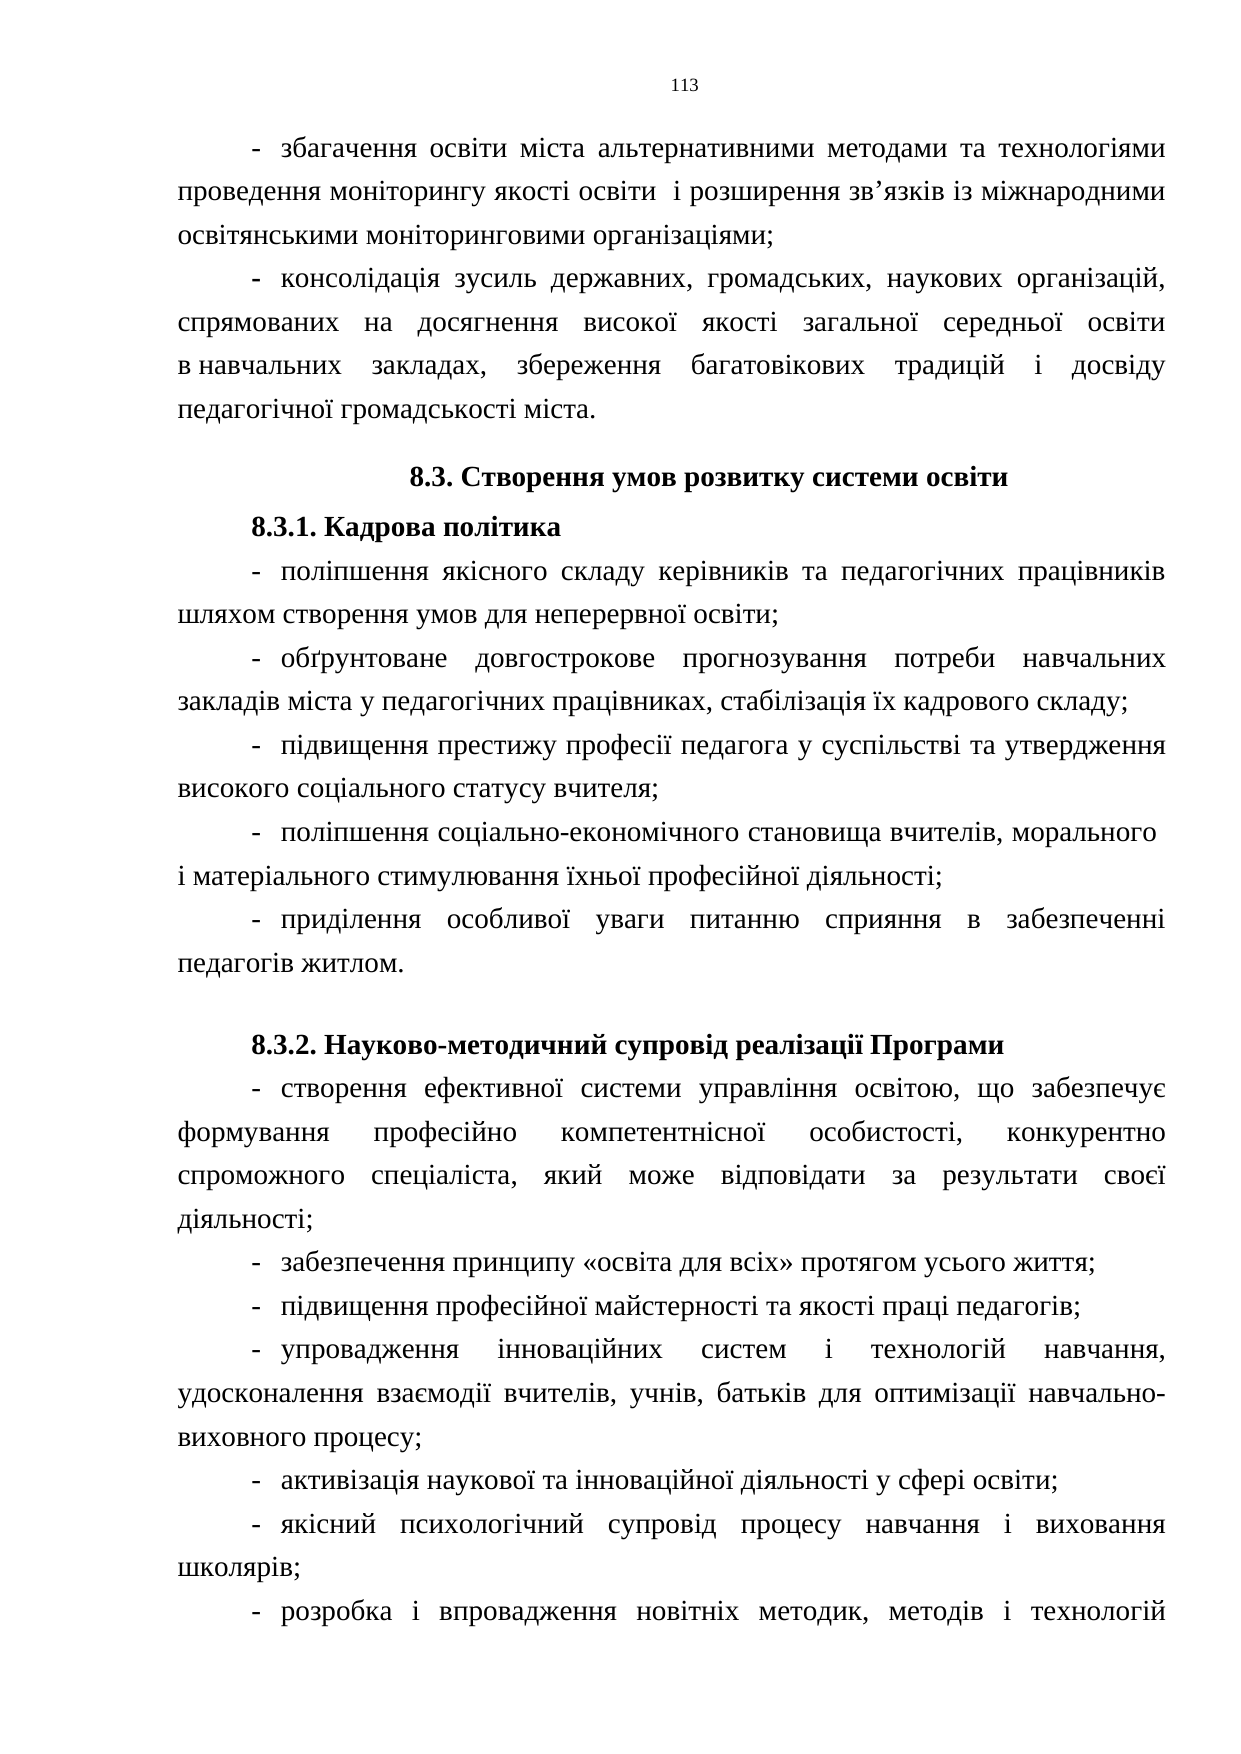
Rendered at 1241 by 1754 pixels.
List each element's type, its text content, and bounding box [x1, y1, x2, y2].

list підвищення професійної майстерності та якості праці педагогів; [177, 1288, 1167, 1322]
list консолідація зусиль державних, громадських, наукових організацій, спрямованих на досягнення високої якості загальної середньої освіти в навчальних закладах, збереження багатовікових традицій і досвіду педагогічної громадськості міста. [177, 260, 1167, 424]
list обґрунтоване довгострокове прогнозування потреби навчальних закладів міста у педагогічних працівниках, стабілізація їх кадрового складу; [177, 640, 1167, 717]
list якісний психологічний супровід процесу навчання і виховання школярів; [177, 1506, 1167, 1583]
subtitle 8.3. Створення умов розвитку системи освіти [177, 459, 1167, 493]
subtitle 8.3.1. Кадрова політика [177, 509, 1167, 543]
list створення ефективної системи управління освітою, що забезпечує формування професійно компетентнісної особистості, конкурентно спроможного спеціаліста, який може відповідати за результати своєї діяльності; [177, 1070, 1167, 1234]
list забезпечення принципу «освіта для всіх» протягом усього життя; [177, 1244, 1167, 1278]
list приділення особливої уваги питанню сприяння в забезпеченні педагогів житлом. [177, 901, 1167, 978]
list поліпшення якісного складу керівників та педагогічних працівників шляхом створення умов для неперервної освіти; [177, 553, 1167, 630]
list упровадження інноваційних систем і технологій навчання, удосконалення взаємодії вчителів, учнів, батьків для оптимізації навчально-виховного процесу; [177, 1332, 1167, 1452]
list підвищення престижу професії педагога у суспільстві та утвердження високого соціального статусу вчителя; [177, 727, 1167, 804]
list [177, 1593, 1167, 1626]
list поліпшення соціально-економічного становища вчителів, морального і матеріального стимулювання їхньої професійної діяльності; [177, 814, 1167, 891]
list збагачення освіти міста альтернативними методами та технологіями проведення моніторингу якості освіти і розширення зв’язків із міжнародними освітянськими моніторинговими організаціями; [177, 130, 1167, 250]
list активізація наукової та інноваційної діяльності у сфері освіти; [177, 1462, 1167, 1496]
subtitle 8.3.2. Науково-методичний супровід реалізації Програми [177, 1027, 1167, 1060]
